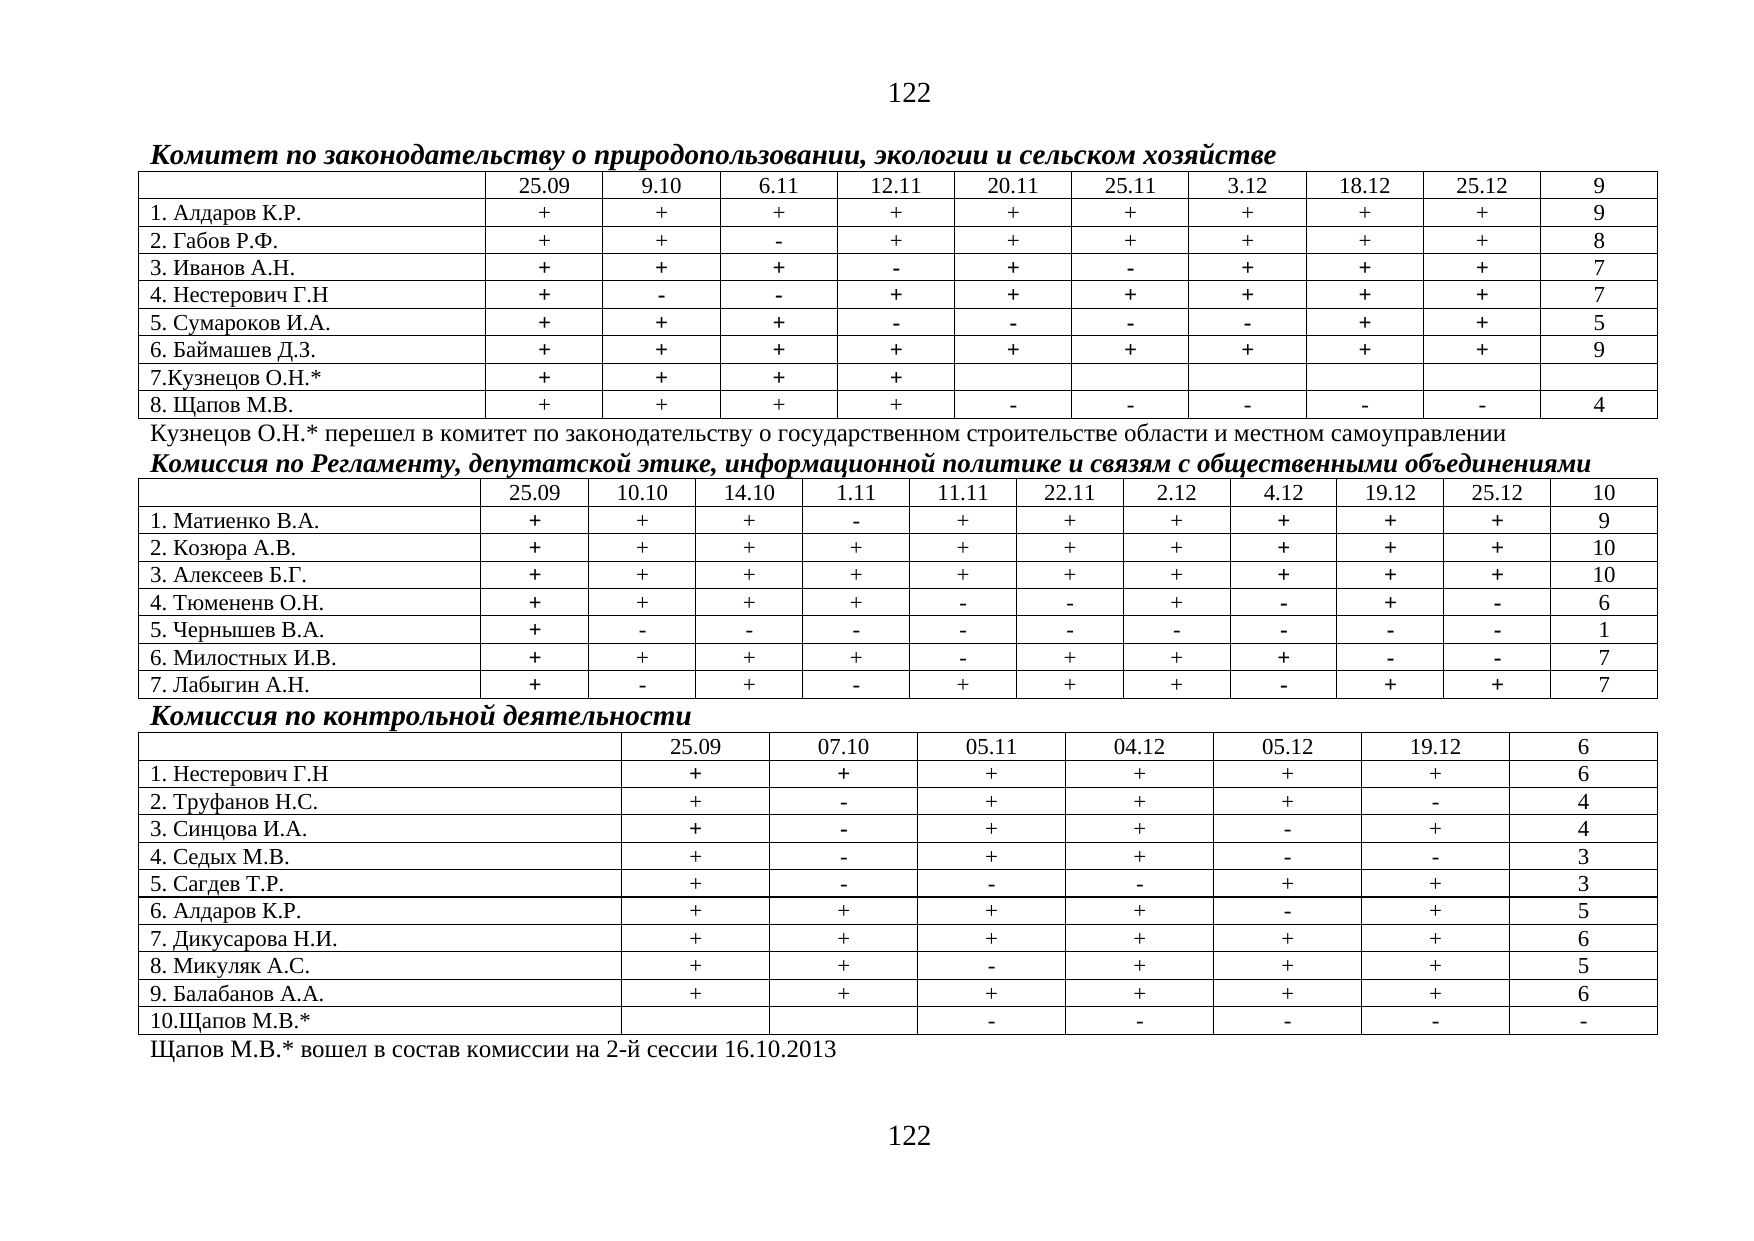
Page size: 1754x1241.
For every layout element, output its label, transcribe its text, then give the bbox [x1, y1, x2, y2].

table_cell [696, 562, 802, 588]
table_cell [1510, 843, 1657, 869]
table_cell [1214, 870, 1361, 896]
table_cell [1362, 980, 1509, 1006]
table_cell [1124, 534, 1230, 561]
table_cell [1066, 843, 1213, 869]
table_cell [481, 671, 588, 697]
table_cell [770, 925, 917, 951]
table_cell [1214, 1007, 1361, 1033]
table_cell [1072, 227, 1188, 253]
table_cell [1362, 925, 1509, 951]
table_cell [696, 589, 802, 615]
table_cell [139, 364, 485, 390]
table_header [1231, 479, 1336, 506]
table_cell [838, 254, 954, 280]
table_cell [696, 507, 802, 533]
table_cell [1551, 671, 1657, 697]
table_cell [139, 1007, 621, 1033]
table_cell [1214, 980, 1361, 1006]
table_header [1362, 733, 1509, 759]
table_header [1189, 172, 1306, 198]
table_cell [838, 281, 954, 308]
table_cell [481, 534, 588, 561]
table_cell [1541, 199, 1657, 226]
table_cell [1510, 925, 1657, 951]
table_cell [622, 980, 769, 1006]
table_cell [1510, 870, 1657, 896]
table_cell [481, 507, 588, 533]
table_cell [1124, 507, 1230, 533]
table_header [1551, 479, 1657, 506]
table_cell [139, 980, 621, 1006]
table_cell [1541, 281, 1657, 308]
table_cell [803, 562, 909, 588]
text Кузнецов О.Н.* перешел в комитет по законодательству о государственном строительстве области и местном самоуправлении [150, 418, 1668, 447]
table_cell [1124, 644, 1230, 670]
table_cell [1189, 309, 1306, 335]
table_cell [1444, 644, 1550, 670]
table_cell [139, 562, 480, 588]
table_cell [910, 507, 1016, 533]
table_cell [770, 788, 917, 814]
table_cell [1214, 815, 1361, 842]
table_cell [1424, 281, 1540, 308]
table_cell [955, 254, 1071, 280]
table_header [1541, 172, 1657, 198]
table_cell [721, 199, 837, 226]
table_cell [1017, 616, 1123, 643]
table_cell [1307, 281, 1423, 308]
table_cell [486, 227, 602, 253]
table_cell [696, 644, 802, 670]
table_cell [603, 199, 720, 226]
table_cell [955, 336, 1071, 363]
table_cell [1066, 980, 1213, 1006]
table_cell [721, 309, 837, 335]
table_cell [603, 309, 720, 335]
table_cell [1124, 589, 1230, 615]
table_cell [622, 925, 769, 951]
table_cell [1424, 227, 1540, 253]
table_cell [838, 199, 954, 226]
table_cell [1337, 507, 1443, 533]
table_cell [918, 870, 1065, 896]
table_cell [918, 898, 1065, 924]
text Комиссия по контрольной деятельности [150, 698, 1668, 732]
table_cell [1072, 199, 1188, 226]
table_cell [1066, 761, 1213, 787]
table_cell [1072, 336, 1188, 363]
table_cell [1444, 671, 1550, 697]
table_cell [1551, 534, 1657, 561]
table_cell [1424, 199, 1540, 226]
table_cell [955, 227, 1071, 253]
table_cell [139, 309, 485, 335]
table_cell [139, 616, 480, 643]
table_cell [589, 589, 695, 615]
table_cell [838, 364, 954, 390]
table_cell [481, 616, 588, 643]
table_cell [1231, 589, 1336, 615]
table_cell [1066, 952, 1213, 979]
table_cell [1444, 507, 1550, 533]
text Щапов М.В.* вошел в состав комиссии на 2-й сессии 16.10.2013 [150, 1034, 1668, 1063]
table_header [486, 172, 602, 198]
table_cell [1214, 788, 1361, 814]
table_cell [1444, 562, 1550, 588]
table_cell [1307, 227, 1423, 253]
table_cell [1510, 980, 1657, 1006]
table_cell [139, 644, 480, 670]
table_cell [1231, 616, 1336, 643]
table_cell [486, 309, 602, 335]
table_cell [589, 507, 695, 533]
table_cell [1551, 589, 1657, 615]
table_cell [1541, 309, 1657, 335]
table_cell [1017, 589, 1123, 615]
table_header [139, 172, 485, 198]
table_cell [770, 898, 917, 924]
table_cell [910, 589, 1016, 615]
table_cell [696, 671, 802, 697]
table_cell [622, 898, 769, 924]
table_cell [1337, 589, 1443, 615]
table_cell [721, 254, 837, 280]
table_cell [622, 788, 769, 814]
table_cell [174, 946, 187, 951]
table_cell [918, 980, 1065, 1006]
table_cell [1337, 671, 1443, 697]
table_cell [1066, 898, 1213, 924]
text Комитет по законодательству о природопользовании, экологии и сельском хозяйстве [150, 137, 1668, 171]
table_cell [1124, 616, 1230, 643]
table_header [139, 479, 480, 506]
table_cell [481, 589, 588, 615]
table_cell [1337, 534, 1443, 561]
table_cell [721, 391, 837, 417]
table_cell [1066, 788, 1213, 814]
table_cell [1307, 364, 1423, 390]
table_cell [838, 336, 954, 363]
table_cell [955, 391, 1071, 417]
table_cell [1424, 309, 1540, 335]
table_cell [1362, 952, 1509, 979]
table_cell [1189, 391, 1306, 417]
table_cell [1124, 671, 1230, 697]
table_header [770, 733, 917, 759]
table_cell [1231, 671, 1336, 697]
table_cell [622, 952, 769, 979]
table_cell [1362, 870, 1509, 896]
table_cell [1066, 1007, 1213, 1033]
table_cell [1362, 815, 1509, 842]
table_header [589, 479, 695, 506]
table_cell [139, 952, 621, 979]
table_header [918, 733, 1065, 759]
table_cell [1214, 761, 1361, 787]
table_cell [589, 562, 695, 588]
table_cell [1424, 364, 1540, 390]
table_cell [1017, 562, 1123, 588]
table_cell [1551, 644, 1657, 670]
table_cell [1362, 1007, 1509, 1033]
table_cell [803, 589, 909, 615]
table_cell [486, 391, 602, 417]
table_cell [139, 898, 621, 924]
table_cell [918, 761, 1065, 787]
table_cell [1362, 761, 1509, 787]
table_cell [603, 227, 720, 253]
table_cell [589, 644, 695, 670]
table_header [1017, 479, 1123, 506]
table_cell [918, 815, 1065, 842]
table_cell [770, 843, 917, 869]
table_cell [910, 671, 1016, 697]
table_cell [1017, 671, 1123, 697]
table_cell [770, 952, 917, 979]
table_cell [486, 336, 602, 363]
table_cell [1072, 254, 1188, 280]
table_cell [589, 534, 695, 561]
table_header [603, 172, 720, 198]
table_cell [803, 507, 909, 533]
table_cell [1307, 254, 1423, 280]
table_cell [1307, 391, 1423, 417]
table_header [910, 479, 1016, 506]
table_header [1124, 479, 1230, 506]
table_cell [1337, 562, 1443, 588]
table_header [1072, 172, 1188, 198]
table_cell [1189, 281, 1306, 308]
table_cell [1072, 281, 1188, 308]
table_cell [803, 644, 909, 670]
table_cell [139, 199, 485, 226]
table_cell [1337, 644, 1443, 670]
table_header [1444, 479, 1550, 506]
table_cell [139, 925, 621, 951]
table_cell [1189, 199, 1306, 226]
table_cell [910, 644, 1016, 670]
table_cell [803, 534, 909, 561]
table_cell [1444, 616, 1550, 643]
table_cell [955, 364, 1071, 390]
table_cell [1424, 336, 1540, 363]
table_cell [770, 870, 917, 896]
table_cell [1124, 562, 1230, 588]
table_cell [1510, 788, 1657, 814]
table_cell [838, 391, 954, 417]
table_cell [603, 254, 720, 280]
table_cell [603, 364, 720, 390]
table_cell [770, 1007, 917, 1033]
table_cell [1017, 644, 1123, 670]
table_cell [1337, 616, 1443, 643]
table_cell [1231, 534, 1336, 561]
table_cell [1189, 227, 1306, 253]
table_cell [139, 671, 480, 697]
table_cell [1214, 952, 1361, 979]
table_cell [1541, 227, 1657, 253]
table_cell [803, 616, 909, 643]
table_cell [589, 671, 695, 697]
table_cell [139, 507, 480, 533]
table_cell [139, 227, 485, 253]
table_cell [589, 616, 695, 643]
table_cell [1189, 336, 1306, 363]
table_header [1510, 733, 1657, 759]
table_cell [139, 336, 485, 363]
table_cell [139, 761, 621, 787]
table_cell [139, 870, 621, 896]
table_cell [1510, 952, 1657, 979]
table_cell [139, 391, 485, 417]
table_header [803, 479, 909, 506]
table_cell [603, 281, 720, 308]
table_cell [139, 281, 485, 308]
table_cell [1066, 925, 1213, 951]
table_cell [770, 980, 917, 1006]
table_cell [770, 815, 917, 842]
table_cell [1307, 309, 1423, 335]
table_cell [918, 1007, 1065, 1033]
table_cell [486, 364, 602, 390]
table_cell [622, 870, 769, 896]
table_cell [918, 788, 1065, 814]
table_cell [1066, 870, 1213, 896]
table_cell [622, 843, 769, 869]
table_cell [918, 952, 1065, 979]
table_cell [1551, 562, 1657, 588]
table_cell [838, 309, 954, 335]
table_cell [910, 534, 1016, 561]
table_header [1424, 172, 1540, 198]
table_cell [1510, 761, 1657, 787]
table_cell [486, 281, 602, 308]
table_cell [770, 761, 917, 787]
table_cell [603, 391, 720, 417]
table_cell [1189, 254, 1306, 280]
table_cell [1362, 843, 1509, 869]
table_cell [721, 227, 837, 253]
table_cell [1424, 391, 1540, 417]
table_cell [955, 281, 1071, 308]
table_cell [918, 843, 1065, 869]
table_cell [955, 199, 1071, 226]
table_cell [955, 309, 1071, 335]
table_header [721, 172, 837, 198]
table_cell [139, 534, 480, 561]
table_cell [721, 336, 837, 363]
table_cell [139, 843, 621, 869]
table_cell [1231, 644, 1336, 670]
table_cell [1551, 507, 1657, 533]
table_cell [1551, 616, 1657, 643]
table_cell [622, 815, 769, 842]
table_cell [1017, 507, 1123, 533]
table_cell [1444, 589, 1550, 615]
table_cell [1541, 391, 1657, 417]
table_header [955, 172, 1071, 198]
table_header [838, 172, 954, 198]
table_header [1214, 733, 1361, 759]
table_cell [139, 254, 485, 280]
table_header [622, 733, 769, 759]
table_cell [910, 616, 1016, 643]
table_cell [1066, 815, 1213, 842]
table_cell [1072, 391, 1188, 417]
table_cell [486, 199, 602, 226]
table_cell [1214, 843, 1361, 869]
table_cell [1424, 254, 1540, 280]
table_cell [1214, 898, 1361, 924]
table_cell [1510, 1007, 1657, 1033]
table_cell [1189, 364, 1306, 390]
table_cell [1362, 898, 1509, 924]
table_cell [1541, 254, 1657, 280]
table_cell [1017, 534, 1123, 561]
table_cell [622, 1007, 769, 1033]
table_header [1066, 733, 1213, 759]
text Комиссия по Регламенту, депутатской этике, информационной политике и связям с общественными объединениями [150, 447, 1668, 478]
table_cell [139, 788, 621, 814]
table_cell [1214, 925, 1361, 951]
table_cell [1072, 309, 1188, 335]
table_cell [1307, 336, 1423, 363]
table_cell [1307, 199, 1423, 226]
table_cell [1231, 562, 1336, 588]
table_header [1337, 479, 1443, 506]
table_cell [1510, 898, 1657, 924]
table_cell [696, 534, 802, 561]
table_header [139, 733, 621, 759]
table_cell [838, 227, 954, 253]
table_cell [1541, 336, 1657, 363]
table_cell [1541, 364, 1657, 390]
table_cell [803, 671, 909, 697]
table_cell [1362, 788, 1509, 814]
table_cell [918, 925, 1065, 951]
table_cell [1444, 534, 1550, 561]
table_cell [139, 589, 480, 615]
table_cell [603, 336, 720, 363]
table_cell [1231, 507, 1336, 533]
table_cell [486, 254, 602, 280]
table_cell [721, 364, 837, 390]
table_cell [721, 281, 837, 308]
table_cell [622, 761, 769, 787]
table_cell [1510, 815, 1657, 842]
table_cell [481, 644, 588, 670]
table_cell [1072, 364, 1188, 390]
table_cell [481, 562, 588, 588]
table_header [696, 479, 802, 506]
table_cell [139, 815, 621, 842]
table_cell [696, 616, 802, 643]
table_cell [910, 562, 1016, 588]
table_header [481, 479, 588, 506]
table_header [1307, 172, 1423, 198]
